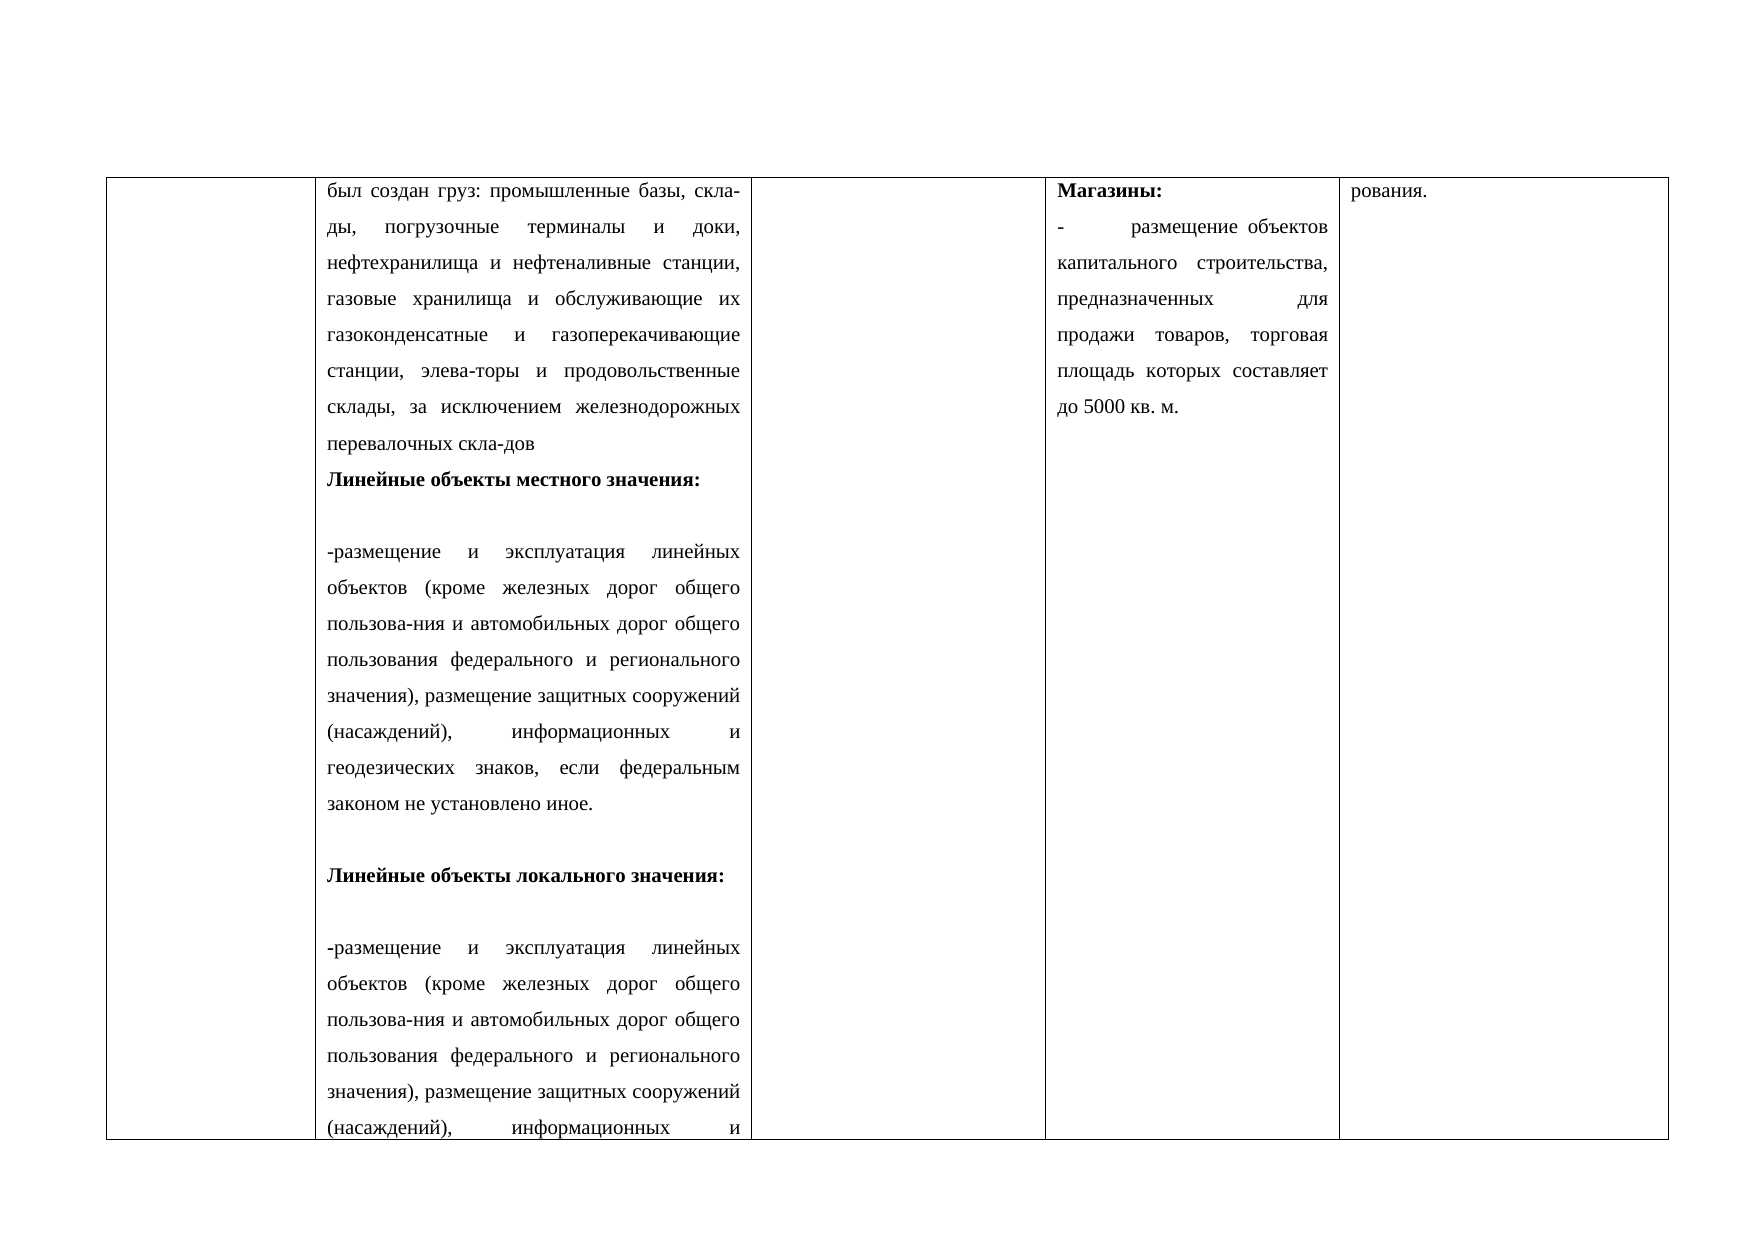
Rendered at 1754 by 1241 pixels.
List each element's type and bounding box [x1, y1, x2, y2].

table_cell [752, 178, 1045, 1139]
table_cell [316, 178, 751, 1139]
table_cell [107, 178, 315, 1139]
table_cell [1046, 178, 1339, 1139]
table_cell [1340, 178, 1668, 1139]
